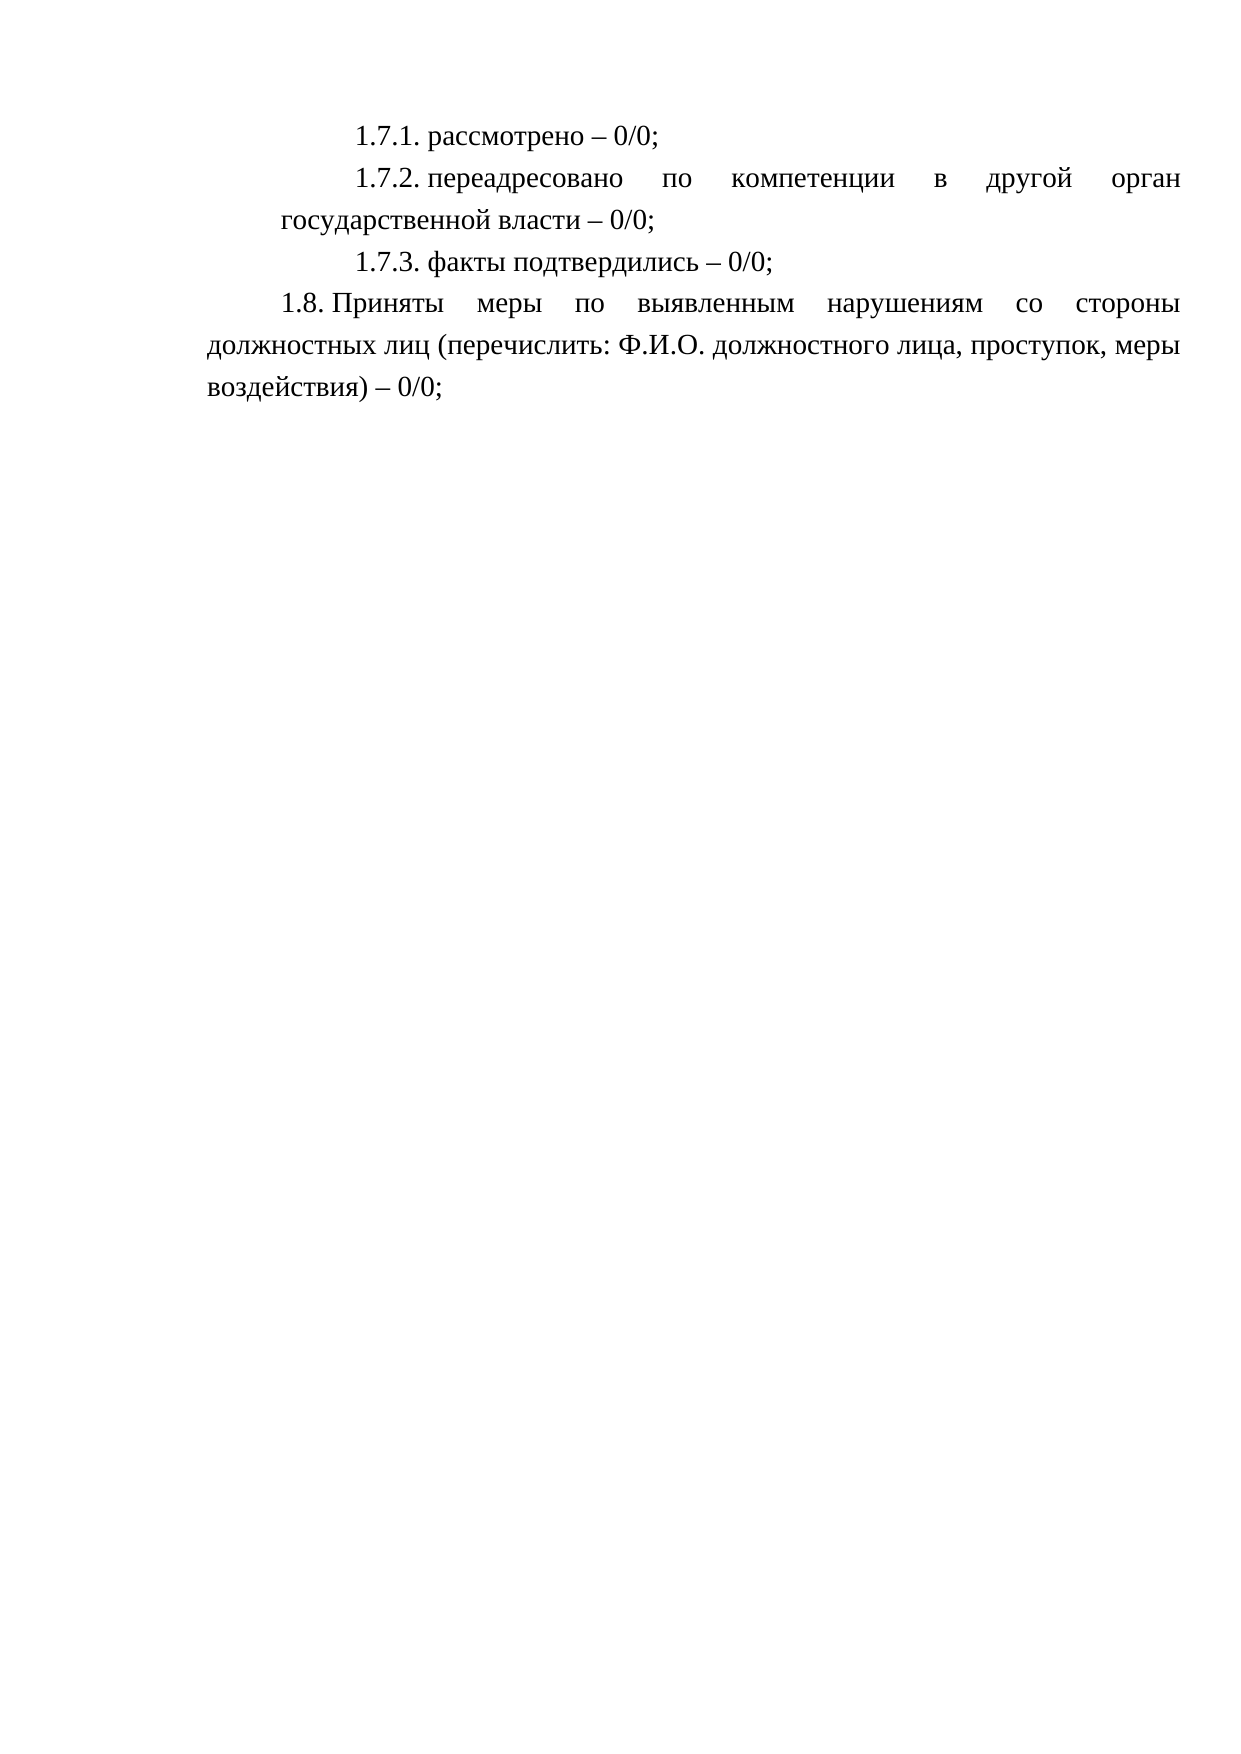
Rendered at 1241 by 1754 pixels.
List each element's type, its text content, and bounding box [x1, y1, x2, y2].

text 1.8. Приняты меры по выявленным нарушениям со стороны должностных лиц (перечислить: Ф.И.О. должностного лица, проступок, меры воздействия) – 0/0; [207, 286, 1181, 403]
text 1.7.1. рассмотрено – 0/0; [281, 118, 1181, 152]
text 1.7.3. факты подтвердились – 0/0; [281, 244, 1181, 277]
text 1.7.2. переадресовано по компетенции в другой орган государственной власти – 0/0; [281, 160, 1181, 235]
